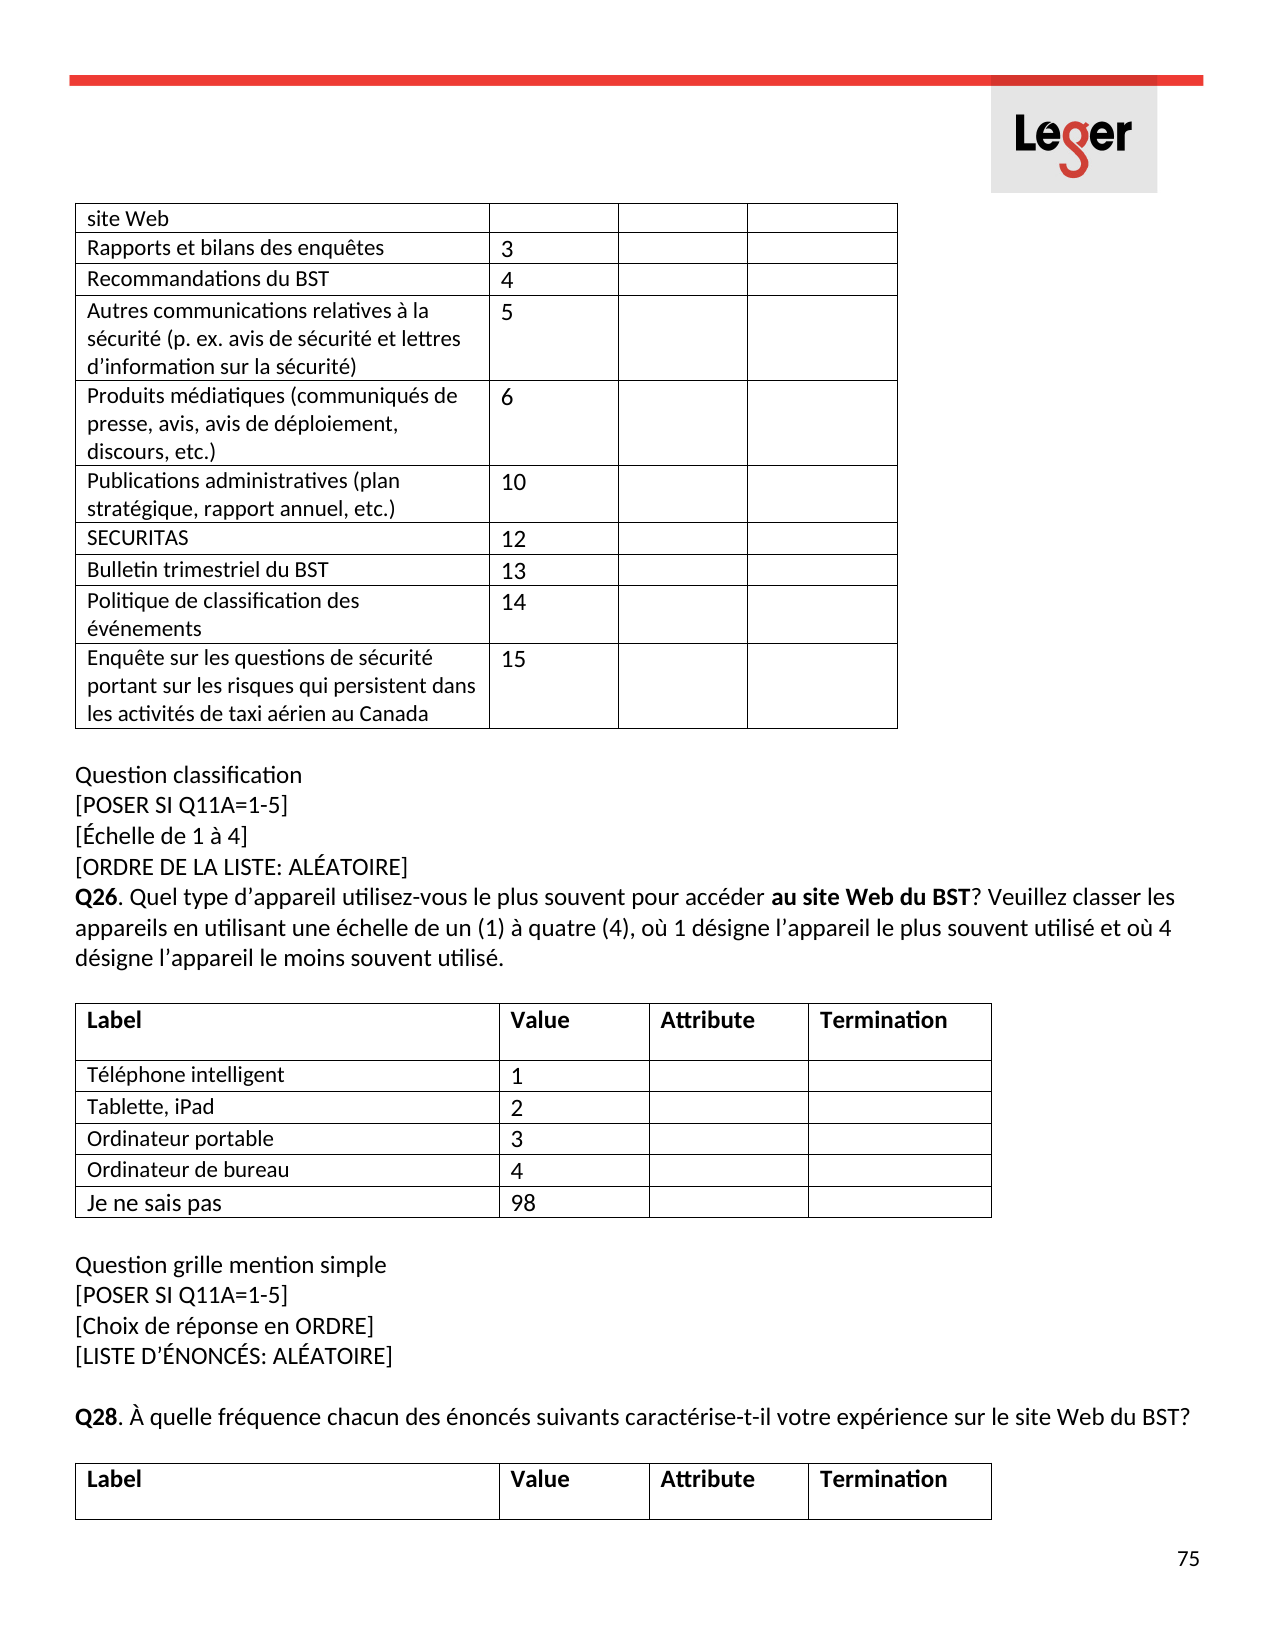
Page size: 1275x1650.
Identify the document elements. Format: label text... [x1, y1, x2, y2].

table_cell [619, 204, 747, 232]
table_cell 2 [500, 1092, 649, 1123]
table_cell [619, 233, 747, 263]
table_cell Recommandations du BST [76, 264, 489, 295]
table_cell 13 [490, 555, 618, 585]
table_cell [619, 644, 747, 727]
table_header Label [76, 1004, 499, 1059]
table_cell 12 [490, 523, 618, 554]
table_cell 15 [490, 644, 618, 727]
table_cell 4 [490, 264, 618, 295]
table_cell [748, 381, 897, 465]
text [POSER SI Q11A=1-5] [75, 789, 1200, 820]
table_cell [748, 555, 897, 585]
table_cell [809, 1155, 991, 1186]
table_cell Rapports et bilans des enquêtes [76, 233, 489, 263]
table_cell 5 [490, 296, 618, 380]
table_cell Téléphone intelligent [76, 1061, 499, 1091]
table_cell Publications administratives (plan stratégique, rapport annuel, etc.) [76, 466, 489, 522]
table_cell 2 [490, 204, 618, 232]
table_cell [748, 523, 897, 554]
table_cell Ordinateur de bureau [76, 1155, 499, 1186]
text Question grille mention simple [75, 1249, 1200, 1279]
table_header Value [500, 1004, 649, 1059]
table_cell [650, 1092, 808, 1123]
table_cell 1 [500, 1061, 649, 1091]
table_header Attribute [650, 1464, 808, 1519]
table_cell [619, 381, 747, 465]
table_cell [748, 466, 897, 522]
table_cell [809, 1092, 991, 1123]
picture [0, 75, 1275, 193]
text Question classification [75, 759, 1200, 789]
table_cell Statistiques mensuelles ou annuelles, et ensembles de données modales sur le site Web [76, 204, 489, 232]
table_cell [619, 264, 747, 295]
text [Échelle de 1 à 4] [75, 820, 1200, 851]
table_cell Tablette, iPad [76, 1092, 499, 1123]
table_cell [748, 204, 897, 232]
text Q28. À quelle fréquence chacun des énoncés suivants caractérise-t-il votre expérience sur le site Web du BST? [75, 1401, 1200, 1432]
table_cell [809, 1187, 991, 1217]
text [Choix de réponse en ORDRE] [75, 1310, 1200, 1340]
table_cell [619, 466, 747, 522]
table_cell [619, 523, 747, 554]
table_cell 3 [490, 233, 618, 263]
table_cell [809, 1124, 991, 1154]
table_cell [748, 586, 897, 642]
table_cell SECURITAS [76, 523, 489, 554]
table_cell 98 [500, 1187, 649, 1217]
text [ORDRE DE LA LISTE: ALÉATOIRE] [75, 851, 1200, 881]
table_cell [650, 1187, 808, 1217]
table_cell [650, 1124, 808, 1154]
table_cell 3 [500, 1124, 649, 1154]
table_cell Autres communications relatives à la sécurité (p. ex. avis de sécurité et lettres d’information sur la sécurité) [76, 296, 489, 380]
table_cell [619, 586, 747, 642]
text [POSER SI Q11A=1-5] [75, 1279, 1200, 1310]
table_cell [748, 264, 897, 295]
table_header Attribute [650, 1004, 808, 1059]
text [LISTE D’ÉNONCÉS: ALÉATOIRE] [75, 1340, 1200, 1371]
table_header Value [500, 1464, 649, 1519]
table_cell [619, 296, 747, 380]
table_cell Bulletin trimestriel du BST [76, 555, 489, 585]
table_cell Produits médiatiques (communiqués de presse, avis, avis de déploiement, discours, etc.) [76, 381, 489, 465]
table_cell 6 [490, 381, 618, 465]
table_cell [619, 555, 747, 585]
table_cell 10 [490, 466, 618, 522]
table_cell [748, 644, 897, 727]
table_cell [650, 1155, 808, 1186]
table_cell [748, 296, 897, 380]
table_header Termination [809, 1004, 991, 1059]
table_cell 14 [490, 586, 618, 642]
table_cell [748, 233, 897, 263]
table_cell Enquête sur les questions de sécurité portant sur les risques qui persistent dans les activités de taxi aérien au Canada [76, 644, 489, 727]
table_header Termination [809, 1464, 991, 1519]
text Q26. Quel type d’appareil utilisez-vous le plus souvent pour accéder au site Web du BST? Veuillez classer les appareils en utilisant une échelle de un (1) à quatre (4), où 1 désigne l’appareil le plus souvent utilisé et où 4 désigne l’appareil le moins souvent utilisé. [75, 881, 1200, 973]
table_header Label [76, 1464, 499, 1519]
table_cell [809, 1061, 991, 1091]
table_cell Ordinateur portable [76, 1124, 499, 1154]
table_cell 4 [500, 1155, 649, 1186]
table_cell Je ne sais pas [76, 1187, 499, 1217]
table_cell Politique de classification des événements [76, 586, 489, 642]
table_cell [650, 1061, 808, 1091]
